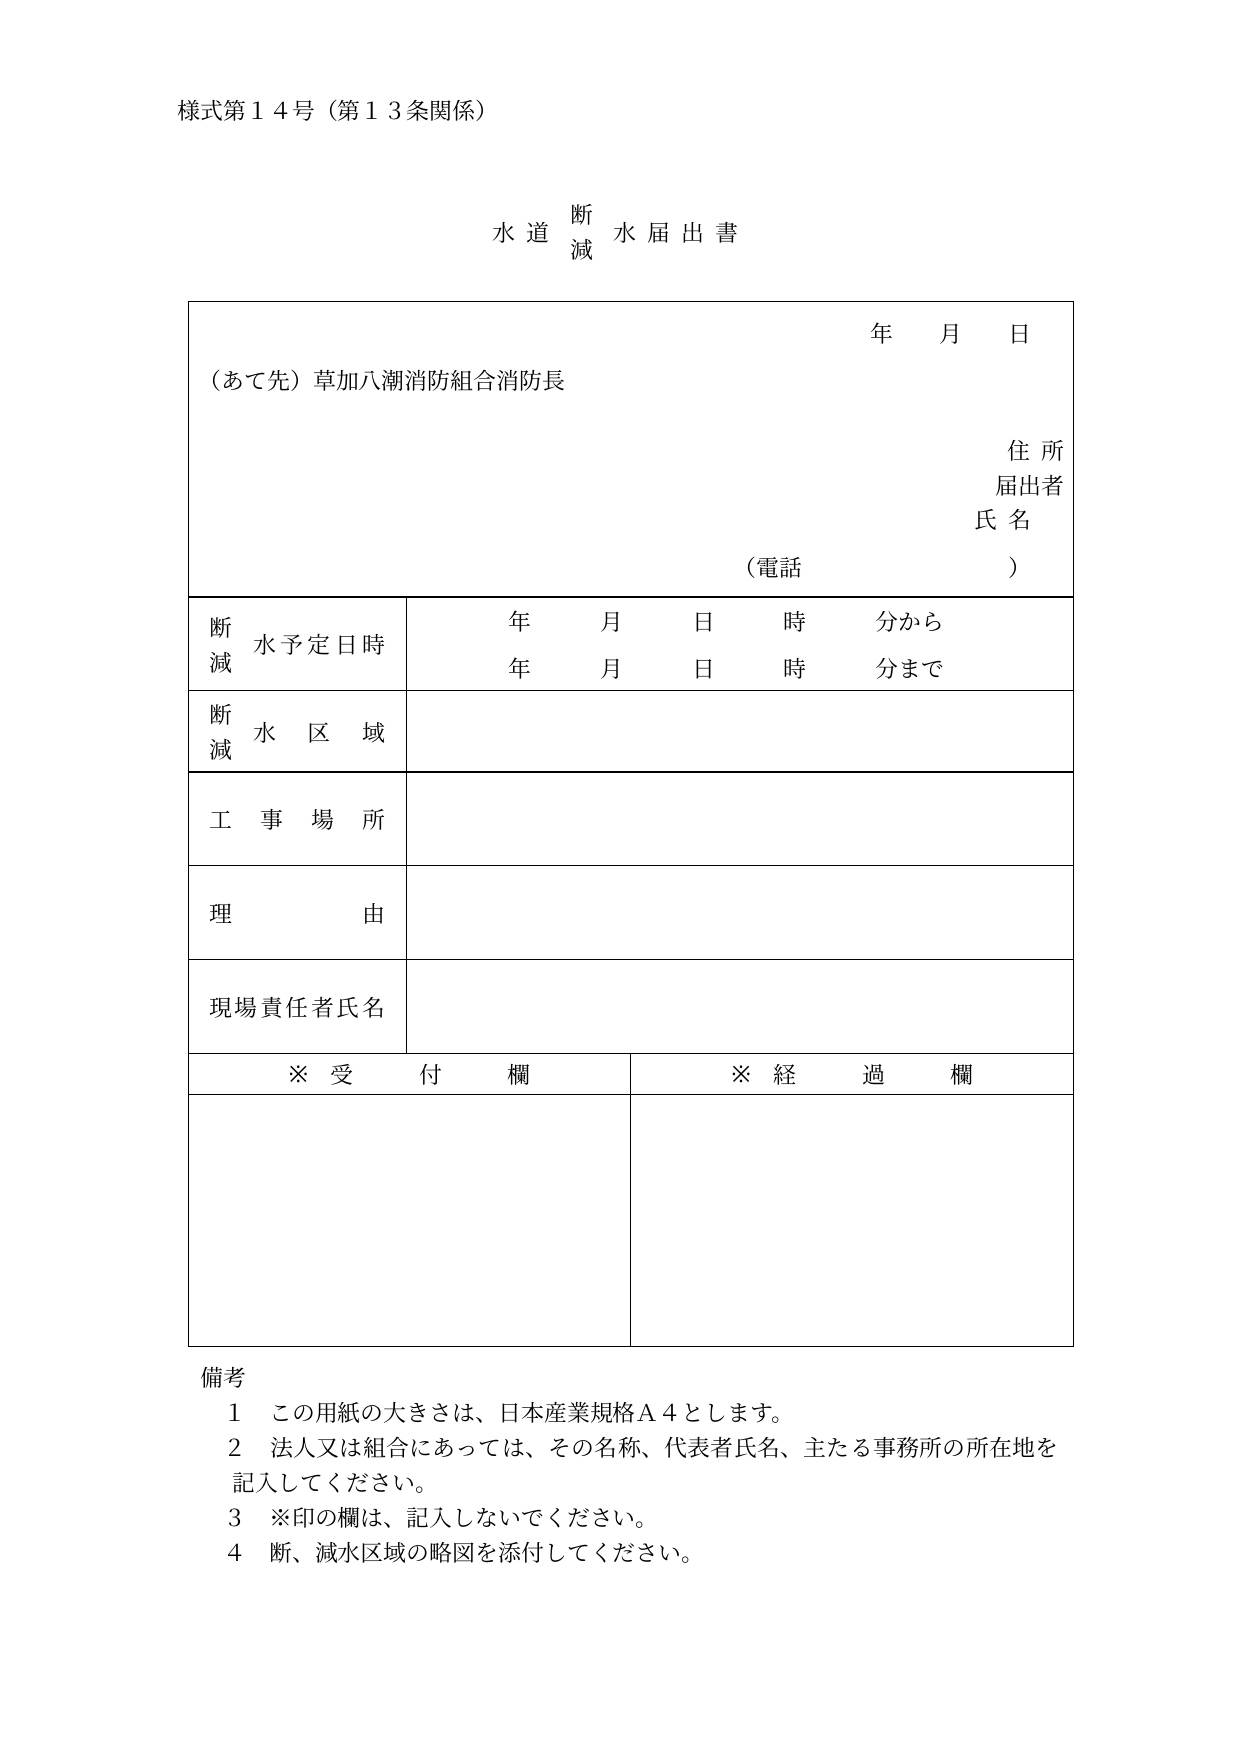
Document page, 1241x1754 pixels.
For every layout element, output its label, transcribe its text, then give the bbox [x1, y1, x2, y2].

table_cell 断 減 [189, 691, 243, 771]
text １ この用紙の大きさは、日本産業規格Ａ４とします。 [177, 1394, 1063, 1429]
table_cell 年 月 日 時 分から 年 月 日 時 分まで [407, 598, 1073, 690]
table_cell 現場責任者氏名 [189, 960, 406, 1053]
table_cell [407, 960, 1073, 1053]
table_header 年 月 日 （あて先）草加八潮消防組合消防長 住所 届出者 氏名 （電話 ） [189, 302, 1073, 596]
table_cell [631, 1095, 1073, 1346]
text ４ 断、減水区域の略図を添付してください。 [177, 1534, 1063, 1569]
table_cell 理由 [189, 866, 406, 959]
text 備考 [177, 1359, 1063, 1394]
table_header 断 減 [559, 196, 603, 266]
text ２ 法人又は組合にあっては、その名称、代表者氏名、主たる事務所の所在地を記入してください。 [177, 1429, 1063, 1499]
table_cell [189, 1095, 630, 1346]
table_header 水道 [188, 196, 559, 266]
table_cell 水予定日時 [243, 598, 406, 690]
table_cell 水区域 [243, 691, 406, 771]
table_cell ※ 経過欄 [631, 1054, 1073, 1094]
table_cell [407, 866, 1073, 959]
text ３ ※印の欄は、記入しないでください。 [177, 1499, 1063, 1534]
table_cell ※ 受付欄 [189, 1054, 630, 1094]
table_cell 工事場所 [189, 773, 406, 865]
table_cell [407, 773, 1073, 865]
table_cell 断 減 [189, 598, 243, 690]
text 様式第１４号（第１３条関係） [177, 92, 1063, 127]
table_cell [407, 691, 1073, 771]
table_header 水届出書 [603, 196, 1073, 266]
